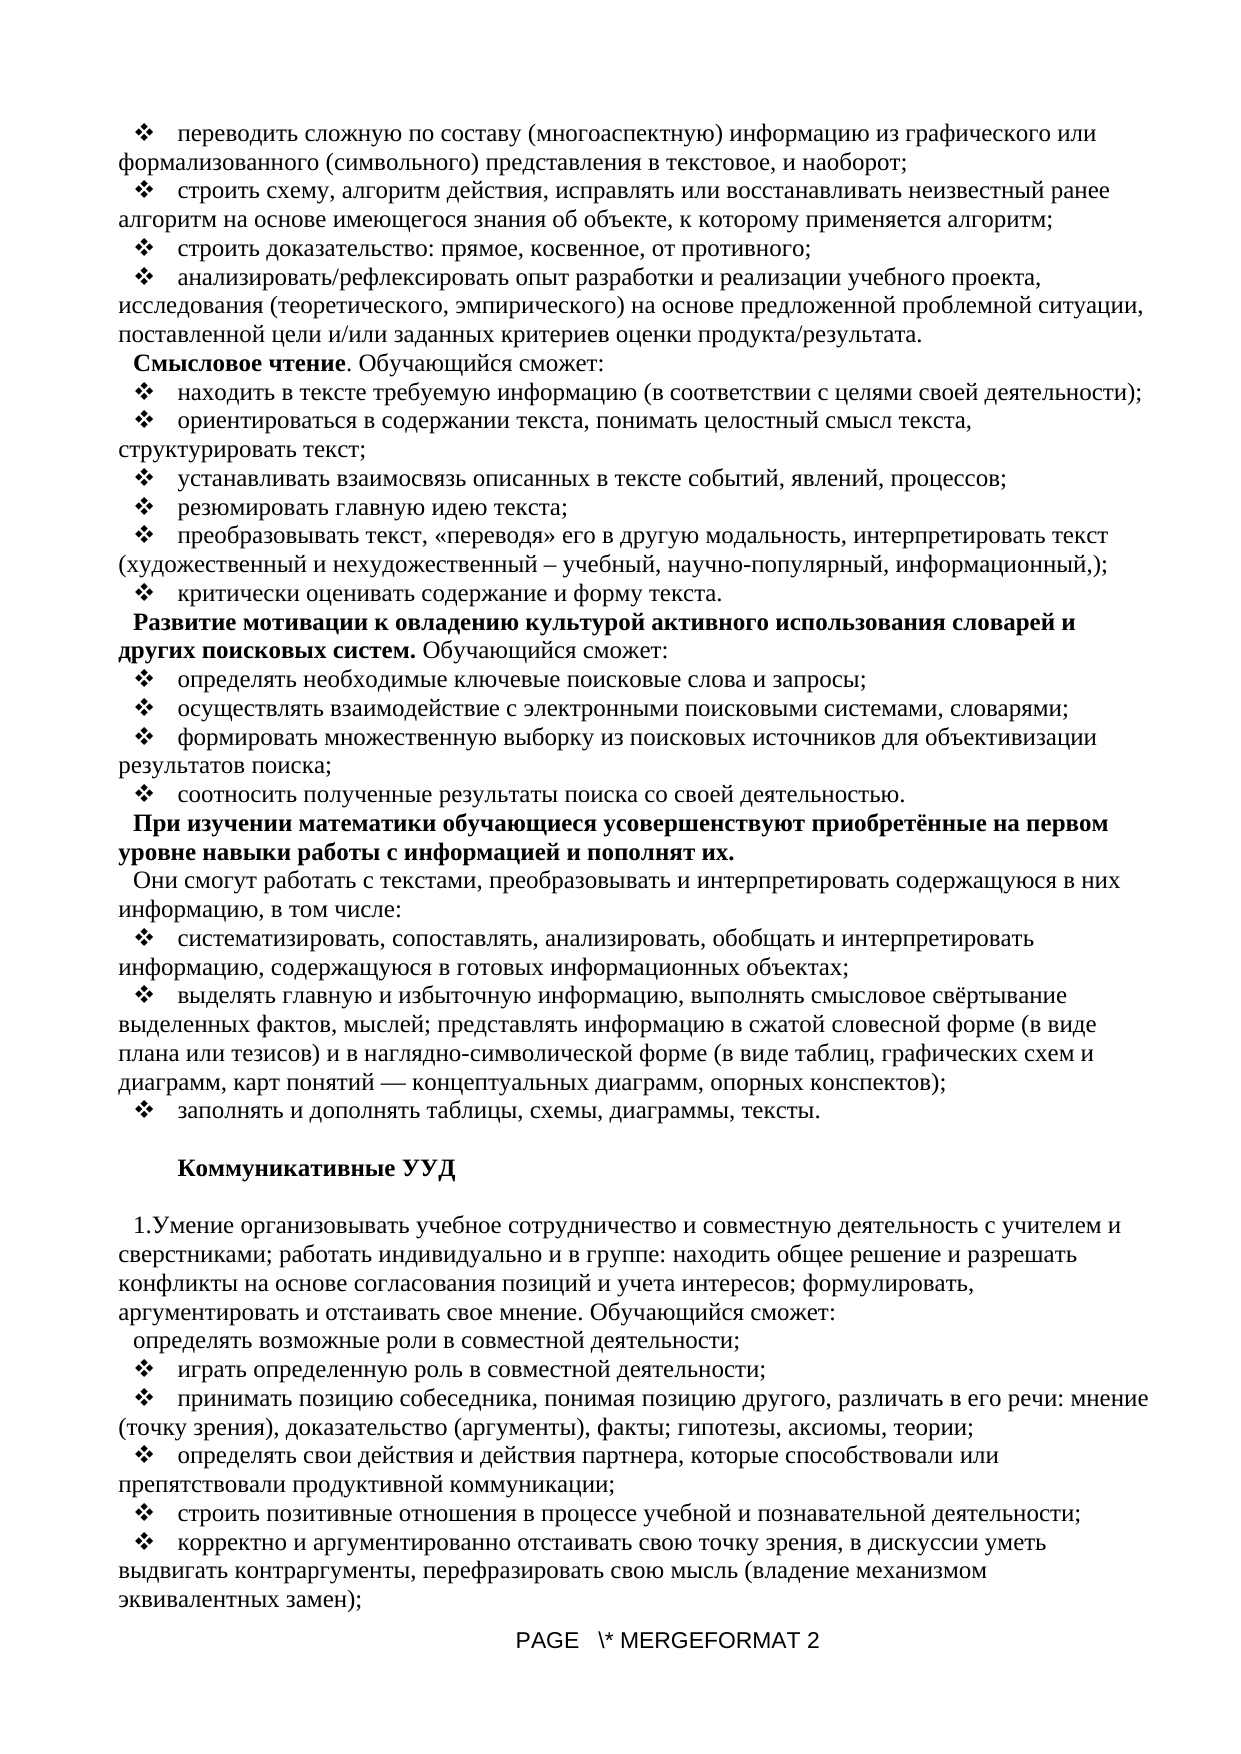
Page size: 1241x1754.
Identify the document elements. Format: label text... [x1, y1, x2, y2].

list систематизировать, сопоставлять, анализировать, обобщать и интерпретировать информацию, содержащуюся в готовых информационных объектах; [118, 923, 1152, 981]
list устанавливать взаимосвязь описанных в тексте событий, явлений, процессов; [118, 463, 1152, 492]
list определять свои действия и действия партнера, которые способствовали или препятствовали продуктивной коммуникации; [118, 1441, 1152, 1498]
list осуществлять взаимодействие с электронными поисковыми системами, словарями; [118, 693, 1152, 722]
list находить в тексте требуемую информацию (в соответствии с целями своей деятельности); [118, 377, 1152, 406]
text Развитие мотивации к овладению культурой активного использования словарей и других поисковых систем. Обучающийся сможет: [118, 607, 1152, 664]
list ориентироваться в содержании текста, понимать целостный смысл текста, структурировать текст; [118, 406, 1152, 463]
list резюмировать главную идею текста; [118, 492, 1152, 521]
text При изучении математики обучающиеся усовершенствуют приобретённые на первом уровне навыки работы с информацией и пополнят их. [118, 808, 1152, 866]
list соотносить полученные результаты поиска со своей деятельностью. [118, 779, 1152, 808]
list определять необходимые ключевые поисковые слова и запросы; [118, 664, 1152, 693]
text Смысловое чтение. Обучающийся сможет: [118, 348, 1152, 377]
list корректно и аргументированно отстаивать свою точку зрения, в дискуссии уметь выдвигать контраргументы, перефразировать свою мысль (владение механизмом эквивалентных замен); [118, 1527, 1152, 1613]
list строить позитивные отношения в процессе учебной и познавательной деятельности; [118, 1498, 1152, 1527]
text Коммуникативные УУД [177, 1153, 1152, 1182]
text определять возможные роли в совместной деятельности; [118, 1326, 1152, 1354]
text 1.Умение организовывать учебное сотрудничество и совместную деятельность с учителем и сверстниками; работать индивидуально и в группе: находить общее решение и разрешать конфликты на основе согласования позиций и учета интересов; формулировать, аргументировать и отстаивать свое мнение. Обучающийся сможет: [118, 1211, 1152, 1326]
list заполнять и дополнять таблицы, схемы, диаграммы, тексты. [118, 1096, 1152, 1124]
list переводить сложную по составу (многоаспектную) информацию из графического или формализованного (символьного) представления в текстовое, и наоборот; [118, 118, 1152, 176]
list выделять главную и избыточную информацию, выполнять смысловое свёртывание выделенных фактов, мыслей; представлять информацию в сжатой словесной форме (в виде плана или тезисов) и в наглядно-символической форме (в виде таблиц, графических схем и диаграмм, карт понятий — концептуальных диаграмм, опорных конспектов); [118, 981, 1152, 1096]
list формировать множественную выборку из поисковых источников для объективизации результатов поиска; [118, 722, 1152, 779]
list критически оценивать содержание и форму текста. [118, 578, 1152, 607]
text Они смогут работать с текстами, преобразовывать и интерпретировать содержащуюся в них информацию, в том числе: [118, 866, 1152, 923]
list играть определенную роль в совместной деятельности; [118, 1354, 1152, 1383]
list анализировать/рефлексировать опыт разработки и реализации учебного проекта, исследования (теоретического, эмпирического) на основе предложенной проблемной ситуации, поставленной цели и/или заданных критериев оценки продукта/результата. [118, 262, 1152, 348]
list строить схему, алгоритм действия, исправлять или восстанавливать неизвестный ранее алгоритм на основе имеющегося знания об объекте, к которому применяется алгоритм; [118, 176, 1152, 233]
list строить доказательство: прямое, косвенное, от противного; [118, 233, 1152, 262]
list преобразовывать текст, «переводя» его в другую модальность, интерпретировать текст (художественный и нехудожественный – учебный, научно-популярный, информационный,); [118, 521, 1152, 578]
list принимать позицию собеседника, понимая позицию другого, различать в его речи: мнение (точку зрения), доказательство (аргументы), факты; гипотезы, аксиомы, теории; [118, 1383, 1152, 1441]
